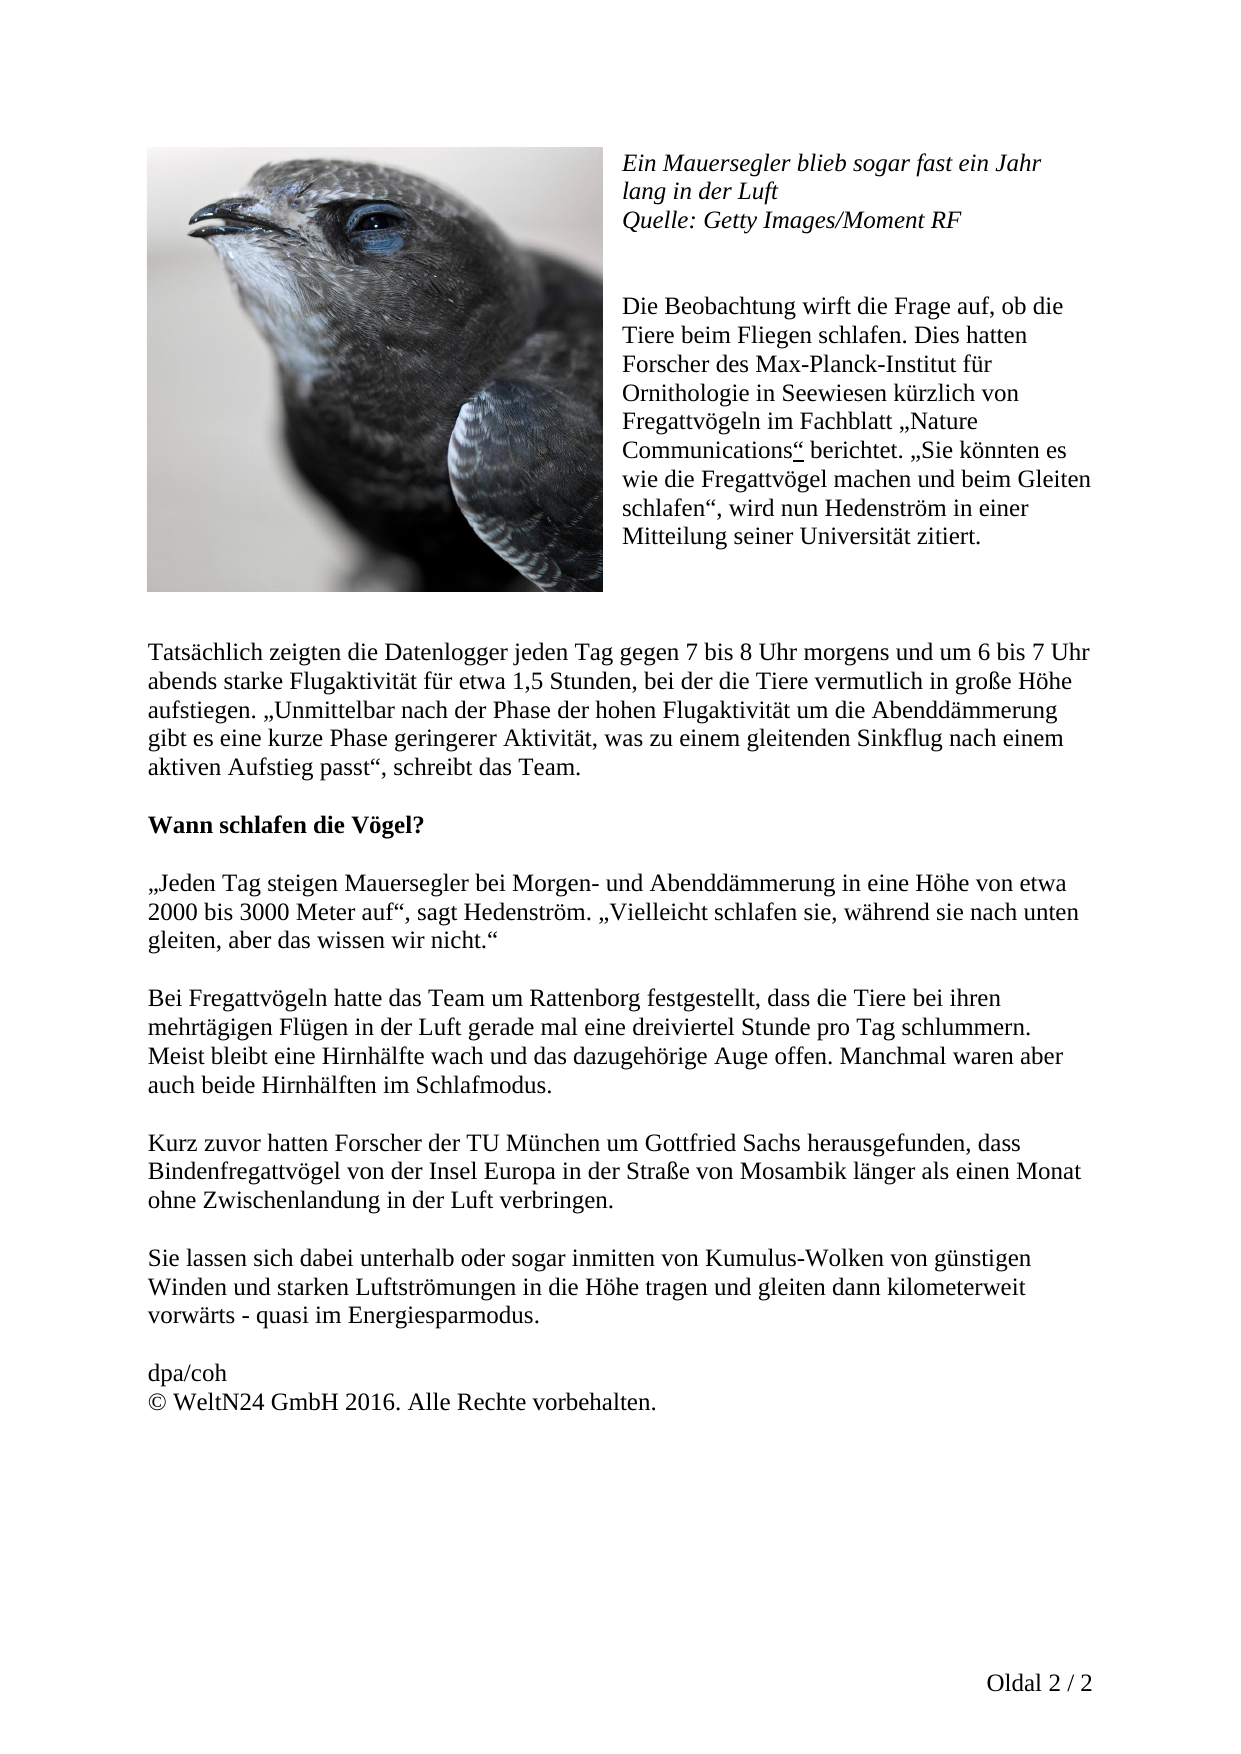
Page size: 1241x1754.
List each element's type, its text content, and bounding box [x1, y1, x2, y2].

text dpa/coh [148, 1358, 1093, 1387]
text Quelle: Getty Images/Moment RF [603, 205, 1093, 234]
text Ein Mauersegler blieb sogar fast ein Jahr lang in der Luft [603, 148, 1093, 205]
text „Jeden Tag steigen Mauersegler bei Morgen- und Abenddämmerung in eine Höhe von etwa 2000 bis 3000 Meter auf“, sagt Hedenström. „Vielleicht schlafen sie, während sie nach unten gleiten, aber das wissen wir nicht.“ [148, 868, 1093, 954]
text Sie lassen sich dabei unterhalb oder sogar inmitten von Kumulus-Wolken von günstigen Winden und starken Luftströmungen in die Höhe tragen und gleiten dann kilometerweit vorwärts - quasi im Energiesparmodus. [148, 1243, 1093, 1329]
picture [146, 147, 603, 591]
text Wann schlafen die Vögel? [148, 810, 1093, 839]
text Kurz zuvor hatten Forscher der TU München um Gottfried Sachs herausgefunden, dass Bindenfregattvögel von der Insel Europa in der Straße von Mosambik länger als einen Monat ohne Zwischenlandung in der Luft verbringen. [148, 1128, 1093, 1214]
text Die Beobachtung wirft die Frage auf, ob die Tiere beim Fliegen schlafen. Dies hatten Forscher des Max-Planck-Institut für Ornithologie in Seewiesen kürzlich von Fregattvögeln im Fachblatt „Nature Communications“ berichtet. „Sie könnten es wie die Fregattvögel machen und beim Gleiten schlafen“, wird nun Hedenström in einer Mitteilung seiner Universität zitiert. [603, 291, 1093, 550]
text Tatsächlich zeigten die Datenlogger jeden Tag gegen 7 bis 8 Uhr morgens und um 6 bis 7 Uhr abends starke Flugaktivität für etwa 1,5 Stunden, bei der die Tiere vermutlich in große Höhe aufstiegen. „Unmittelbar nach der Phase der hohen Flugaktivität um die Abenddämmerung gibt es eine kurze Phase geringerer Aktivität, was zu einem gleitenden Sinkflug nach einem aktiven Aufstieg passt“, schreibt das Team. [148, 637, 1093, 781]
text © WeltN24 GmbH 2016. Alle Rechte vorbehalten. [148, 1387, 1093, 1416]
text Bei Fregattvögeln hatte das Team um Rattenborg festgestellt, dass die Tiere bei ihren mehrtägigen Flügen in der Luft gerade mal eine dreiviertel Stunde pro Tag schlummern. Meist bleibt eine Hirnhälfte wach und das dazugehörige Auge offen. Manchmal waren aber auch beide Hirnhälften im Schlafmodus. [148, 983, 1093, 1098]
